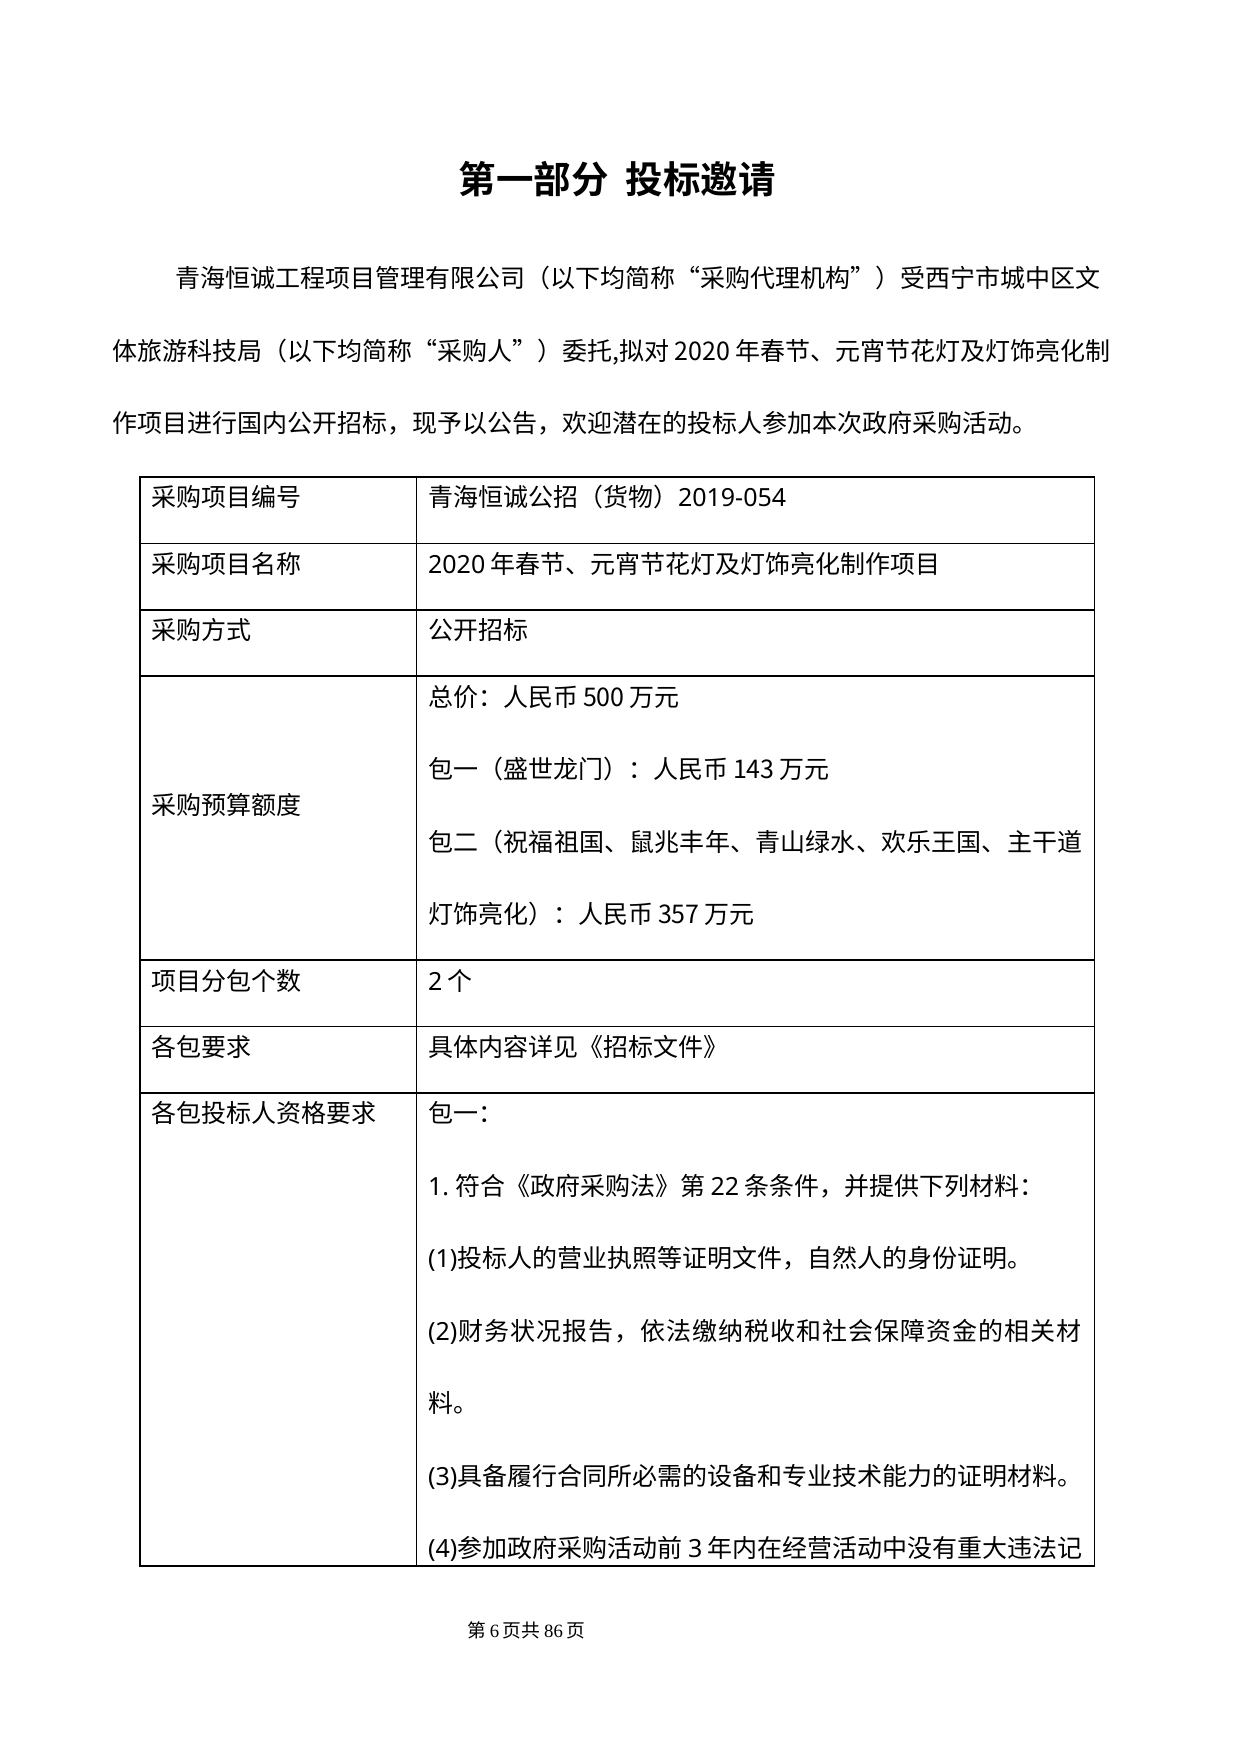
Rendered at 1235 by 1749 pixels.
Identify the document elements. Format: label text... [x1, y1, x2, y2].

table_cell 具体内容详见《招标文件》 [417, 1027, 1094, 1092]
table_cell 采购项目名称 [141, 544, 416, 609]
table_cell 项目分包个数 [141, 961, 416, 1026]
table_cell 公开招标 [417, 611, 1094, 675]
table_cell 各包投标人资格要求 [141, 1094, 416, 1565]
table_cell 2个 [417, 961, 1094, 1026]
table_header 青海恒诚公招（货物）2019-054 [417, 478, 1094, 542]
table_cell 总价：人民币500万元 包一（盛世龙门）：人民币143万元 包二（祝福祖国、鼠兆丰年、青山绿水、欢乐王国、主干道灯饰亮化）：人民币357万元 [417, 677, 1094, 959]
table_cell 2020年春节、元宵节花灯及灯饰亮化制作项目 [417, 544, 1094, 609]
table_cell 采购预算额度 [141, 677, 416, 959]
table_cell 采购方式 [141, 611, 416, 675]
table_header 采购项目编号 [141, 478, 416, 542]
table_cell 各包要求 [141, 1027, 416, 1092]
text 青海恒诚工程项目管理有限公司（以下均简称“采购代理机构”）受西宁市城中区文体旅游科技局（以下均简称“采购人”）委托,拟对2020年春节、元宵节花灯及灯饰亮化制作项目进行国内公开招标，现予以公告，欢迎潜在的投标人参加本次政府采购活动。 [112, 258, 1122, 440]
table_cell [417, 1094, 1094, 1565]
title 第一部分 投标邀请 [112, 150, 1122, 204]
